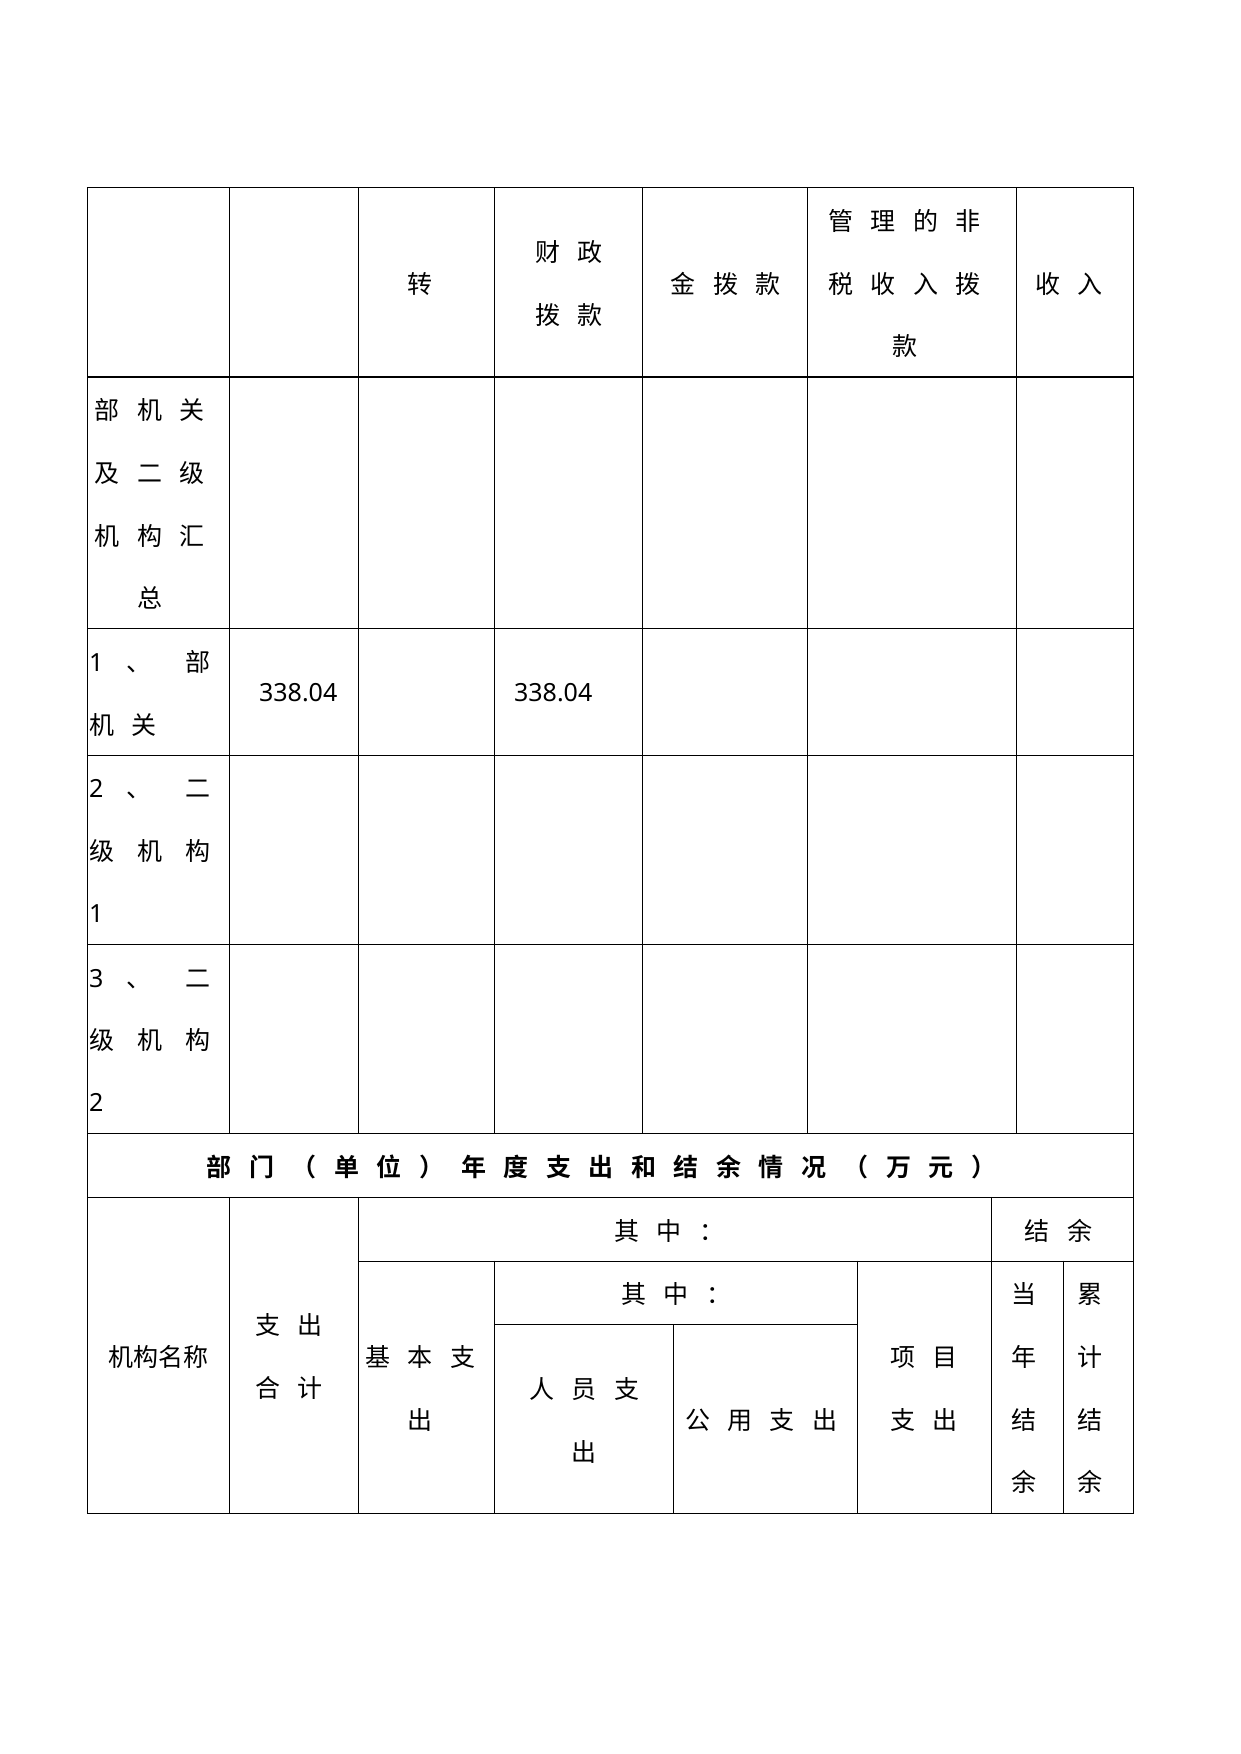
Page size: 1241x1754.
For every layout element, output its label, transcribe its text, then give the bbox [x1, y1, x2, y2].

table_cell 机构名称 [88, 1198, 229, 1512]
table_cell [1017, 629, 1133, 755]
table_cell [1017, 756, 1133, 944]
table_cell [1017, 945, 1133, 1133]
table_cell 其他收入 [1017, 188, 1133, 376]
table_cell [643, 378, 807, 628]
table_cell 上年结转 [359, 188, 494, 376]
table_cell 公用支出 [674, 1325, 857, 1512]
table_cell 部门（单位）年度支出和结余情况（万元） [88, 1134, 1133, 1197]
table_cell [808, 629, 1016, 755]
table_cell 累计结余 [1064, 1262, 1133, 1512]
table_cell [1017, 378, 1133, 628]
table_cell [643, 945, 807, 1133]
table_cell 338.04 [230, 629, 358, 755]
table_cell [359, 378, 494, 628]
table_cell [808, 945, 1016, 1133]
table_cell [495, 756, 642, 944]
table_cell [359, 629, 494, 755]
table_cell 项目支出 [858, 1262, 991, 1512]
table_cell [495, 945, 642, 1133]
table_cell [230, 378, 358, 628]
table_cell [230, 945, 358, 1133]
table_cell 当年结余 [992, 1262, 1063, 1512]
table_cell [230, 756, 358, 944]
table_cell 其中： [495, 1262, 857, 1324]
table_cell 其中： [359, 1198, 991, 1261]
table_cell [495, 378, 642, 628]
table_cell 基本支出 [359, 1262, 494, 1512]
table_cell 2、二级机构1 [88, 756, 229, 944]
table_cell 公共财政拨款 [495, 188, 642, 376]
table_cell [643, 629, 807, 755]
table_cell [808, 378, 1016, 628]
table_cell 结余 [992, 1198, 1133, 1261]
table_cell 部机关及二级机构汇总 [88, 378, 229, 628]
table_cell 338.04 [495, 629, 642, 755]
table_cell 人员支出 [495, 1325, 673, 1512]
table_cell 支出合计 [230, 1198, 358, 1512]
table_cell [643, 756, 807, 944]
table_cell [359, 945, 494, 1133]
table_cell [808, 756, 1016, 944]
table_cell 3、二级机构2 [88, 945, 229, 1133]
table_cell 政府基金拨款 [643, 188, 807, 376]
table_cell 纳入专户管理的非税收入拨款 [808, 188, 1016, 376]
table_cell [359, 756, 494, 944]
table_cell 1、部机关 [88, 629, 229, 755]
